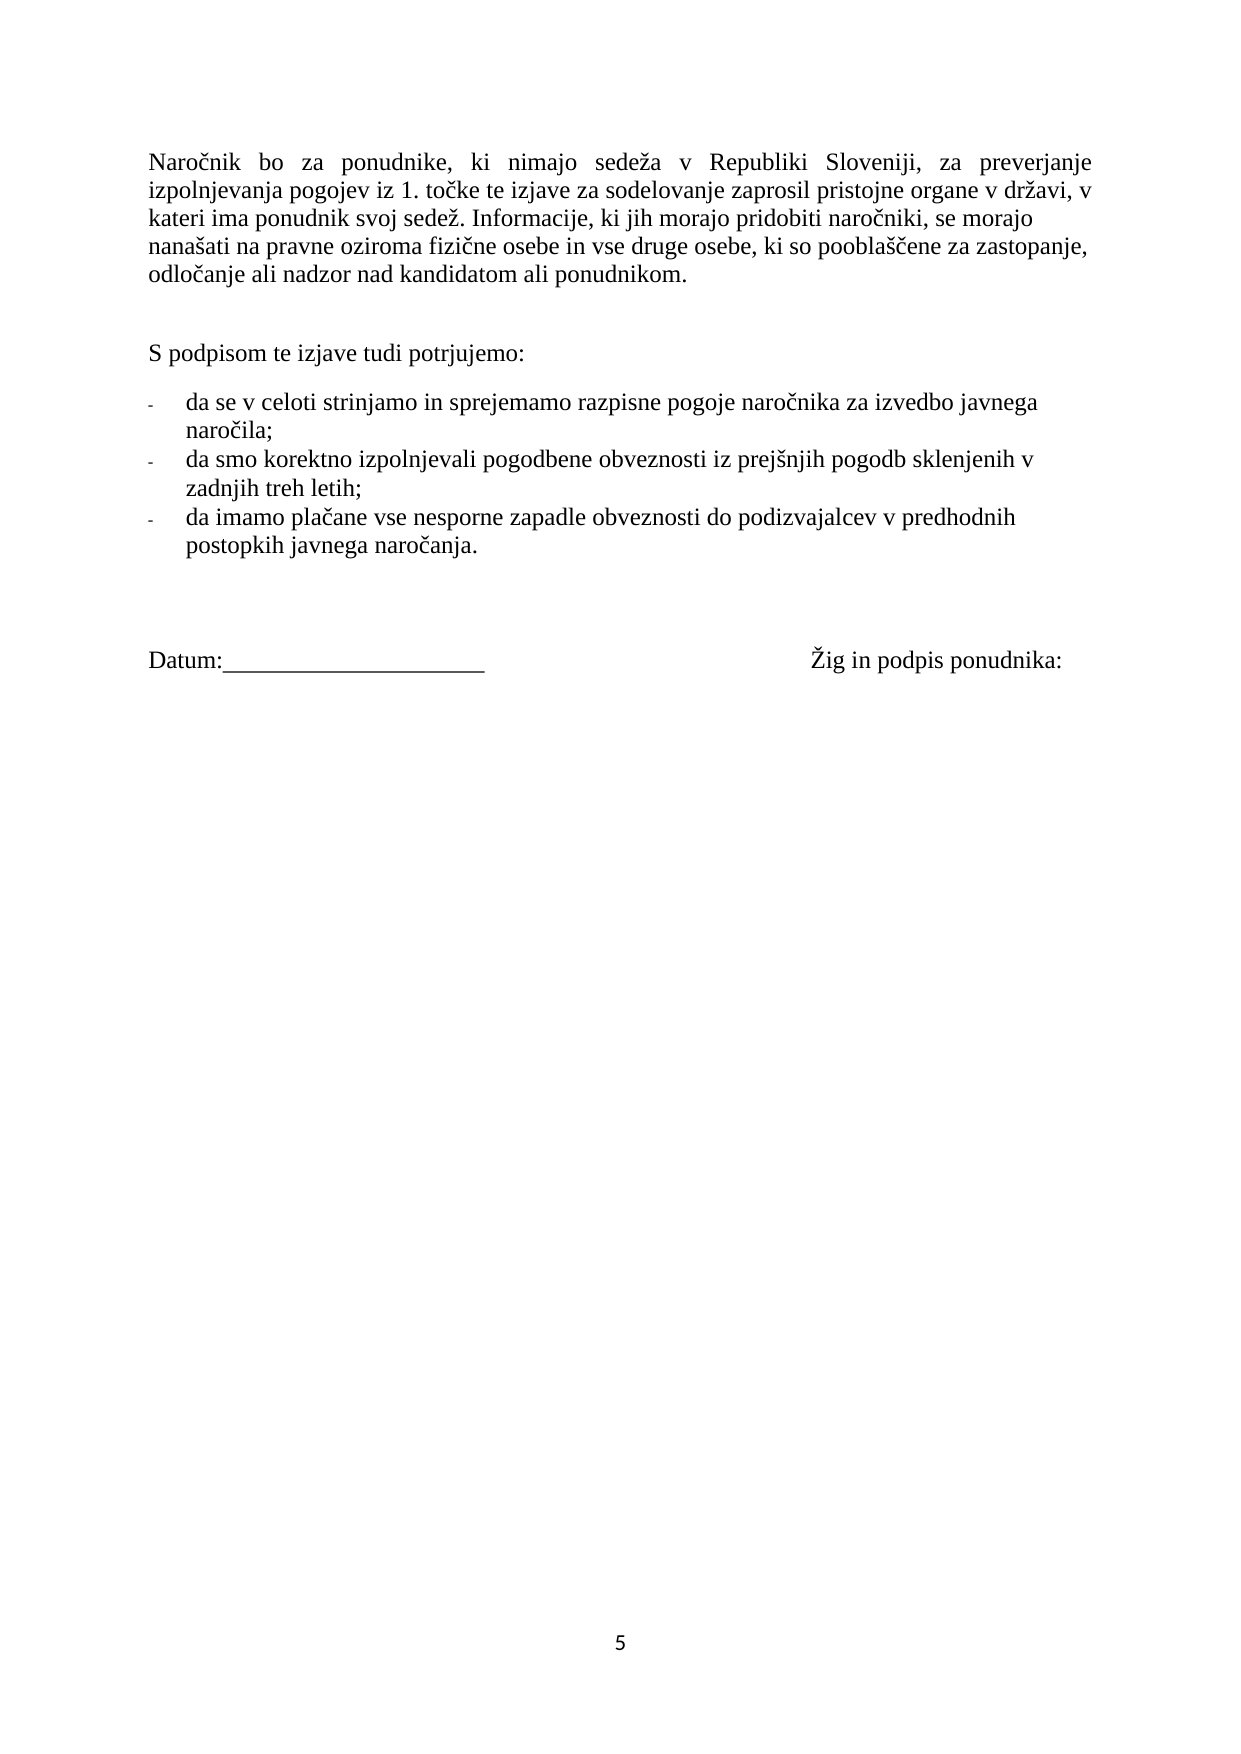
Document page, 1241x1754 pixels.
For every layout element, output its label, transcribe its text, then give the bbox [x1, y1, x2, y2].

list da smo korektno izpolnjevali pogodbene obveznosti iz prejšnjih pogodb sklenjenih v zadnjih treh letih; [148, 446, 1093, 501]
list da se v celoti strinjamo in sprejemamo razpisne pogoje naročnika za izvedbo javnega naročila; [148, 388, 1093, 444]
text Naročnik bo za ponudnike, ki nimajo sedeža v Republiki Sloveniji, za preverjanje izpolnjevanja pogojev iz 1. točke te izjave za sodelovanje zaprosil pristojne organe v državi, v kateri ima ponudnik svoj sedež. Informacije, ki jih morajo pridobiti naročniki, se morajo [148, 148, 1093, 232]
list da imamo plačane vse nesporne zapadle obveznosti do podizvajalcev v predhodnih postopkih javnega naročanja. [148, 503, 1030, 558]
text nanašati na pravne oziroma fizične osebe in vse druge osebe, ki so pooblaščene za zastopanje, odločanje ali nadzor nad kandidatom ali ponudnikom. [148, 232, 1091, 288]
text S podpisom te izjave tudi potrjujemo: [148, 338, 1093, 367]
text Datum: Žig in podpis ponudnika: [148, 645, 1093, 674]
